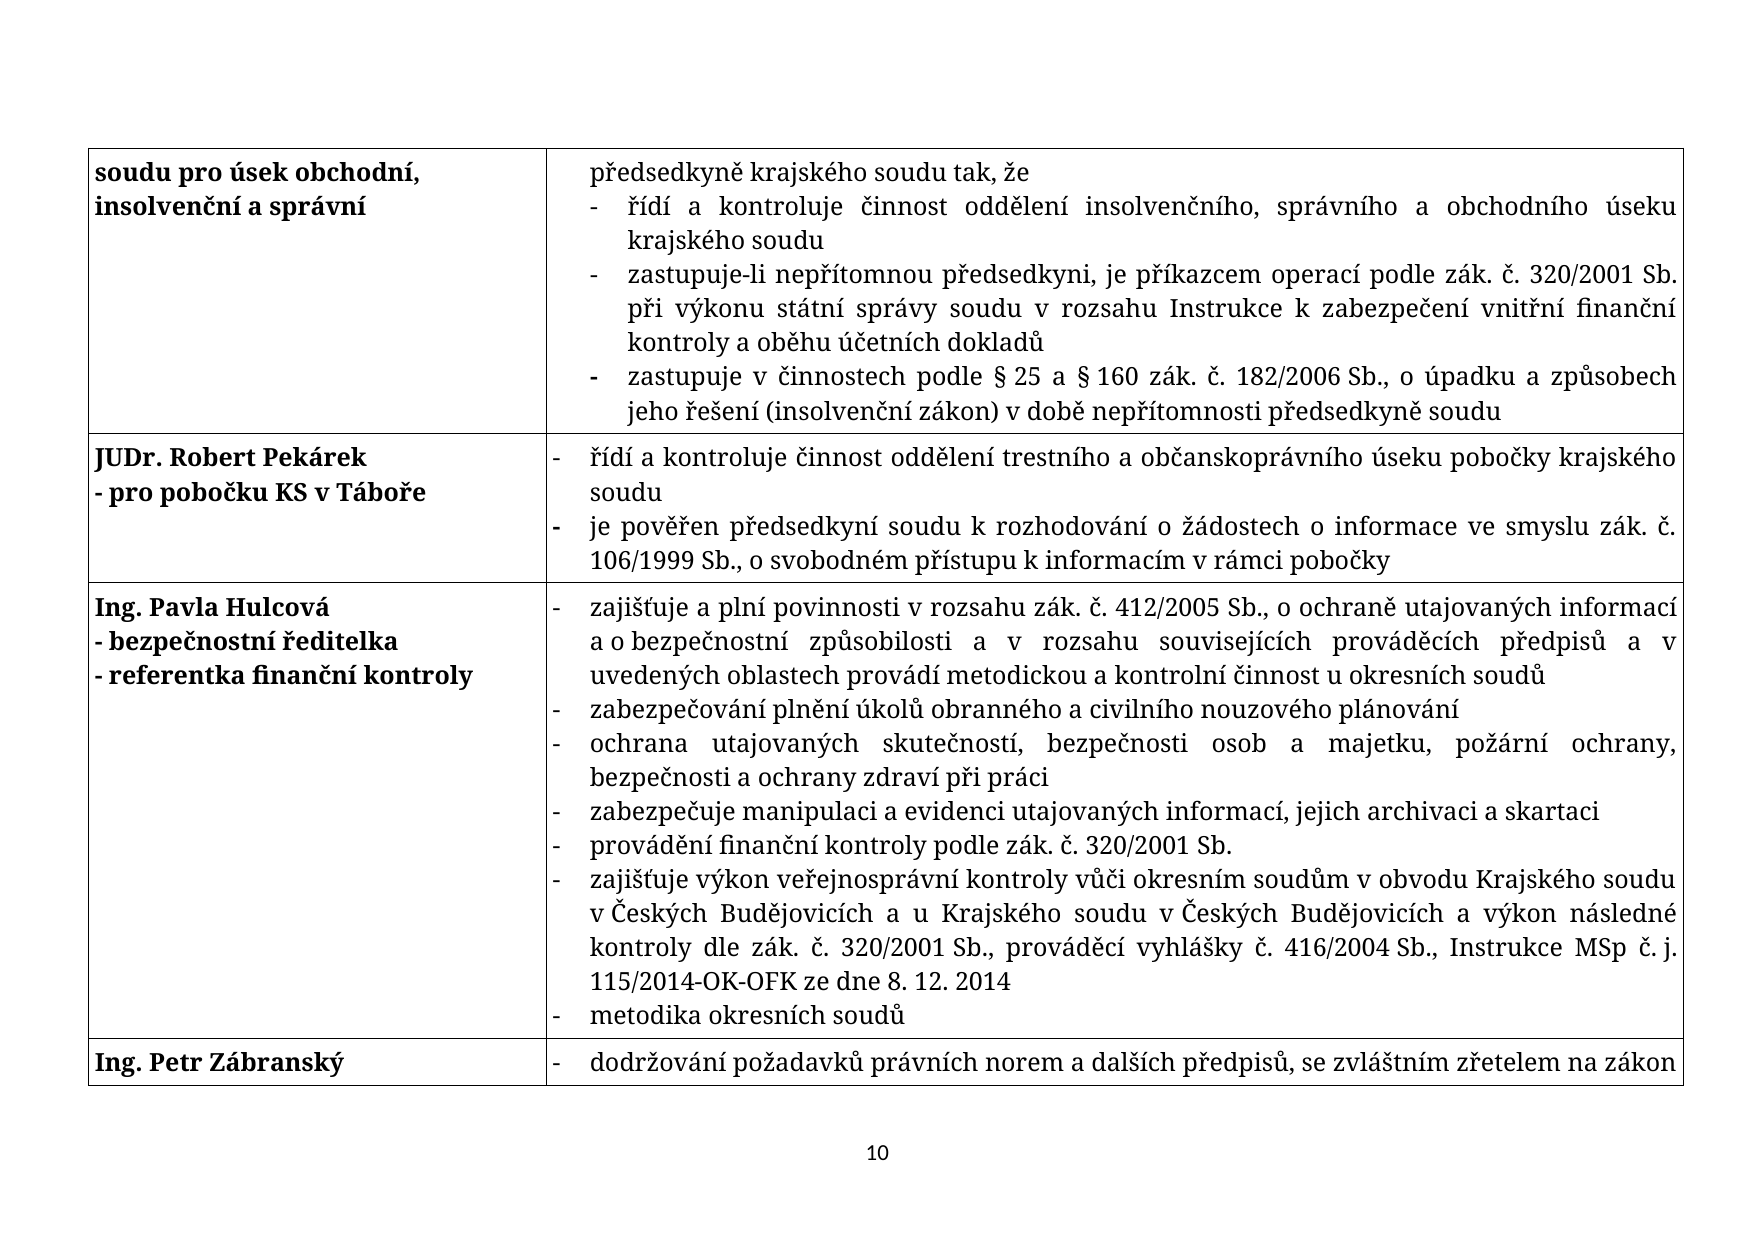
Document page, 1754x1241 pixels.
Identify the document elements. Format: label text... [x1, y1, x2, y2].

table_cell JUDr. Robert Pekárek - pro pobočku KS v Táboře [89, 434, 546, 582]
table_cell zajišťuje a plní povinnosti v rozsahu zák. č. 412/2005 Sb., o ochraně utajovaných informací a o bezpečnostní způsobilosti a v rozsahu souvisejících prováděcích předpisů a v uvedených oblastech provádí metodickou a kontrolní činnost u okresních soudů zabezpečování plnění úkolů obranného a civilního nouzového plánování ochrana utajovaných skutečností, bezpečnosti osob a majetku, požární ochrany, bezpečnosti a ochrany zdraví při práci zabezpečuje manipulaci a evidenci utajovaných informací, jejich archivaci a skartaci provádění finanční kontroly podle zák. č. 320/2001 Sb. zajišťuje výkon veřejnosprávní kontroly vůči okresním soudům v obvodu Krajského soudu v Českých Budějovicích a u Krajského soudu v Českých Budějovicích a výkon následné kontroly dle zák. č. 320/2001 Sb., prováděcí vyhlášky č. 416/2004 Sb., Instrukce MSp č. j. 115/2014-OK-OFK ze dne 8. 12. 2014 metodika okresních soudů [547, 583, 1683, 1038]
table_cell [89, 1039, 546, 1085]
table_cell Ing. Pavla Hulcová - bezpečnostní ředitelka - referentka finanční kontroly [89, 583, 546, 1038]
table_cell řídí a kontroluje činnost oddělení trestního a občanskoprávního úseku pobočky krajského soudu je pověřen předsedkyní soudu k rozhodování o žádostech o informace ve smyslu zák. č. 106/1999 Sb., o svobodném přístupu k informacím v rámci pobočky [547, 434, 1683, 582]
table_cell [547, 1039, 1683, 1085]
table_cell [89, 149, 546, 433]
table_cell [547, 149, 1683, 433]
